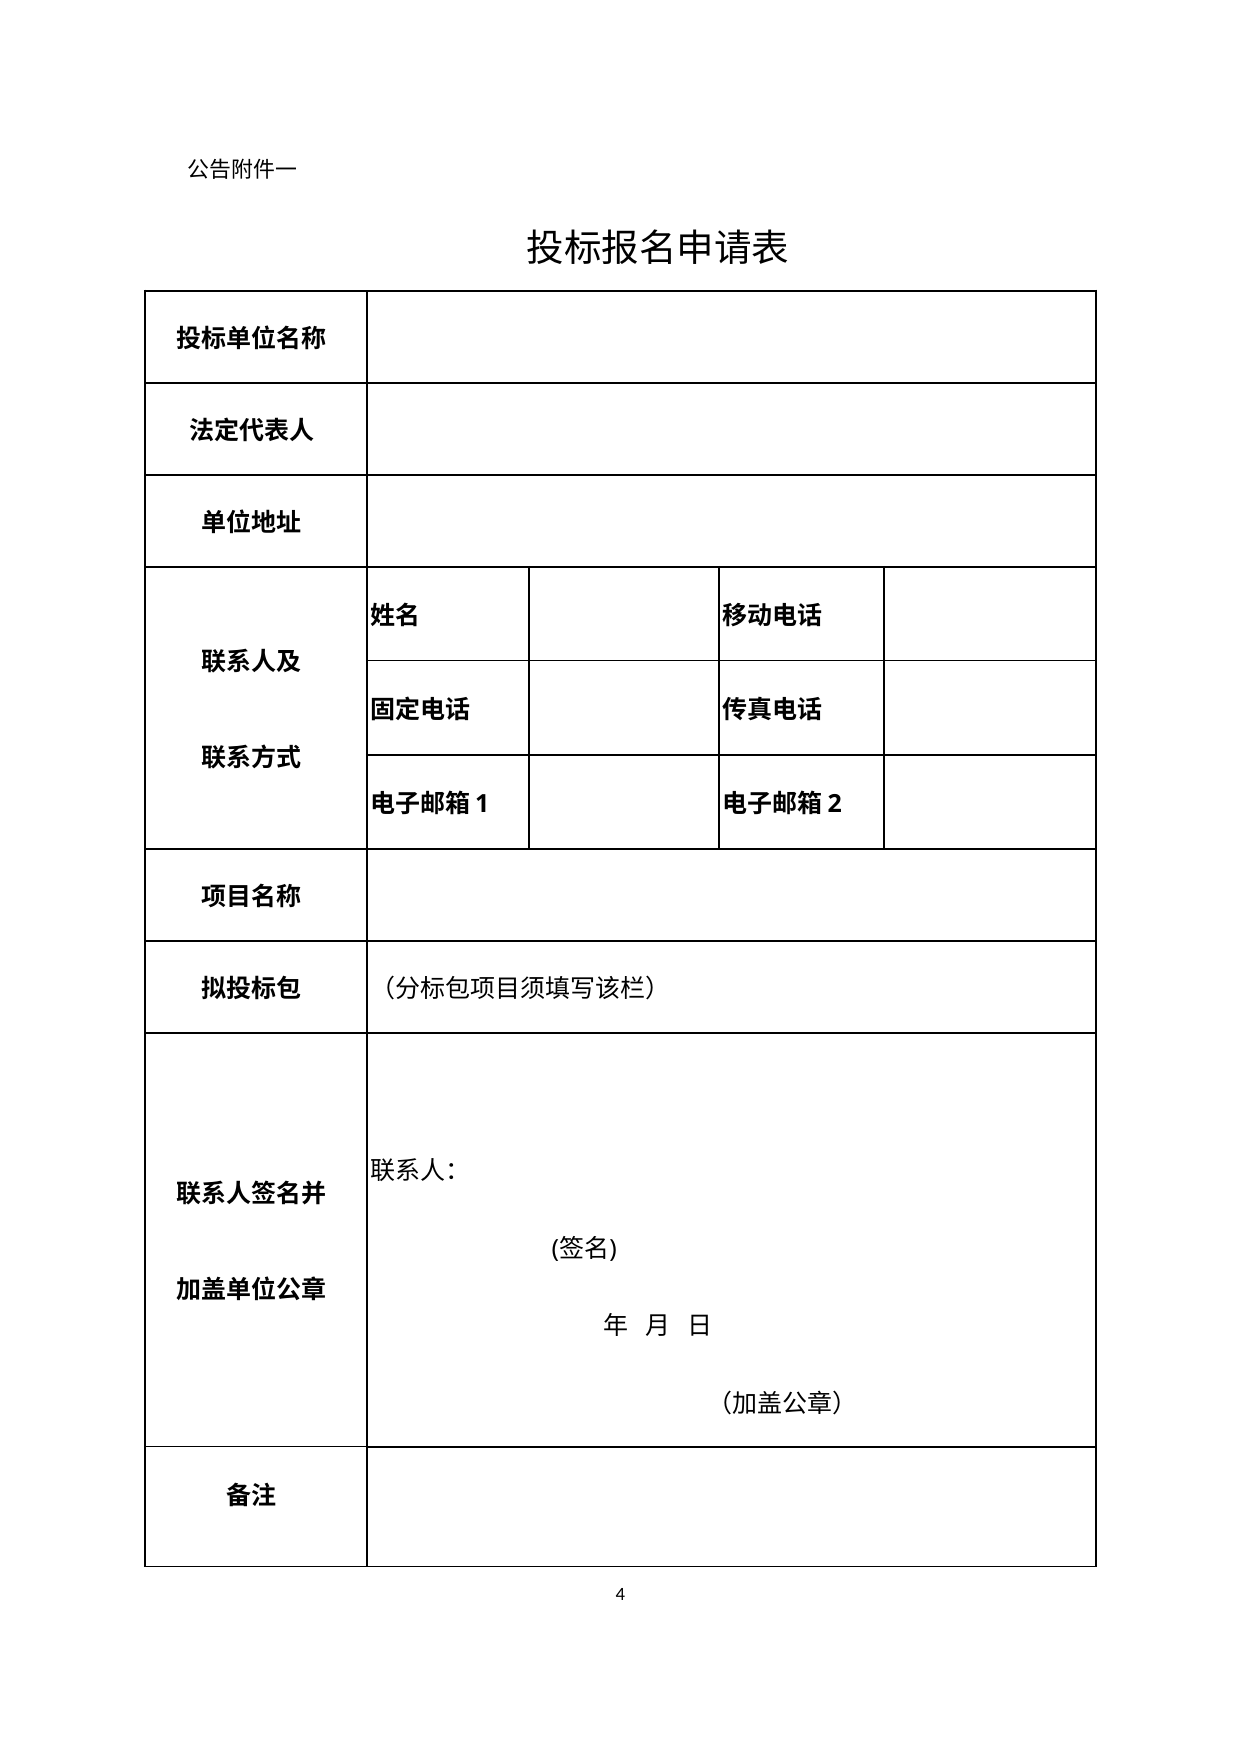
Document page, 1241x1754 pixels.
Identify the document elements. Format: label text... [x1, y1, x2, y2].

table_cell [530, 568, 718, 660]
table_header 投标单位名称 [146, 292, 366, 382]
text 公告附件一 [187, 151, 1053, 184]
table_cell 传真电话 [720, 661, 883, 753]
table_cell 固定电话 [368, 661, 528, 753]
table_cell [368, 384, 1095, 474]
table_header [368, 292, 1095, 382]
table_cell [885, 568, 1095, 660]
table_cell [368, 476, 1095, 566]
text 投标报名申请表 [187, 212, 1053, 277]
table_cell [885, 756, 1095, 847]
table_cell 电子邮箱2 [720, 756, 883, 847]
table_cell [368, 850, 1095, 939]
table_cell 电子邮箱1 [368, 756, 528, 847]
table_cell 联系人签名并 加盖单位公章 [146, 1034, 366, 1446]
table_cell 联系人： (签名) 年 月 日 （加盖公章） [368, 1034, 1095, 1446]
table_cell [530, 756, 718, 847]
table_cell 法定代表人 [146, 384, 366, 474]
table_cell 拟投标包 [146, 942, 366, 1032]
table_cell 联系人及 联系方式 [146, 568, 366, 847]
table_cell 项目名称 [146, 850, 366, 939]
table_cell 备注 （由招标方填写） [146, 1447, 366, 1566]
table_cell 姓名 [368, 568, 528, 660]
table_cell [530, 661, 718, 753]
table_cell 单位地址 [146, 476, 366, 566]
table_cell （分标包项目须填写该栏） [368, 942, 1095, 1032]
table_cell [885, 661, 1095, 753]
table_cell [368, 1448, 1095, 1566]
table_cell 移动电话 [720, 568, 883, 660]
